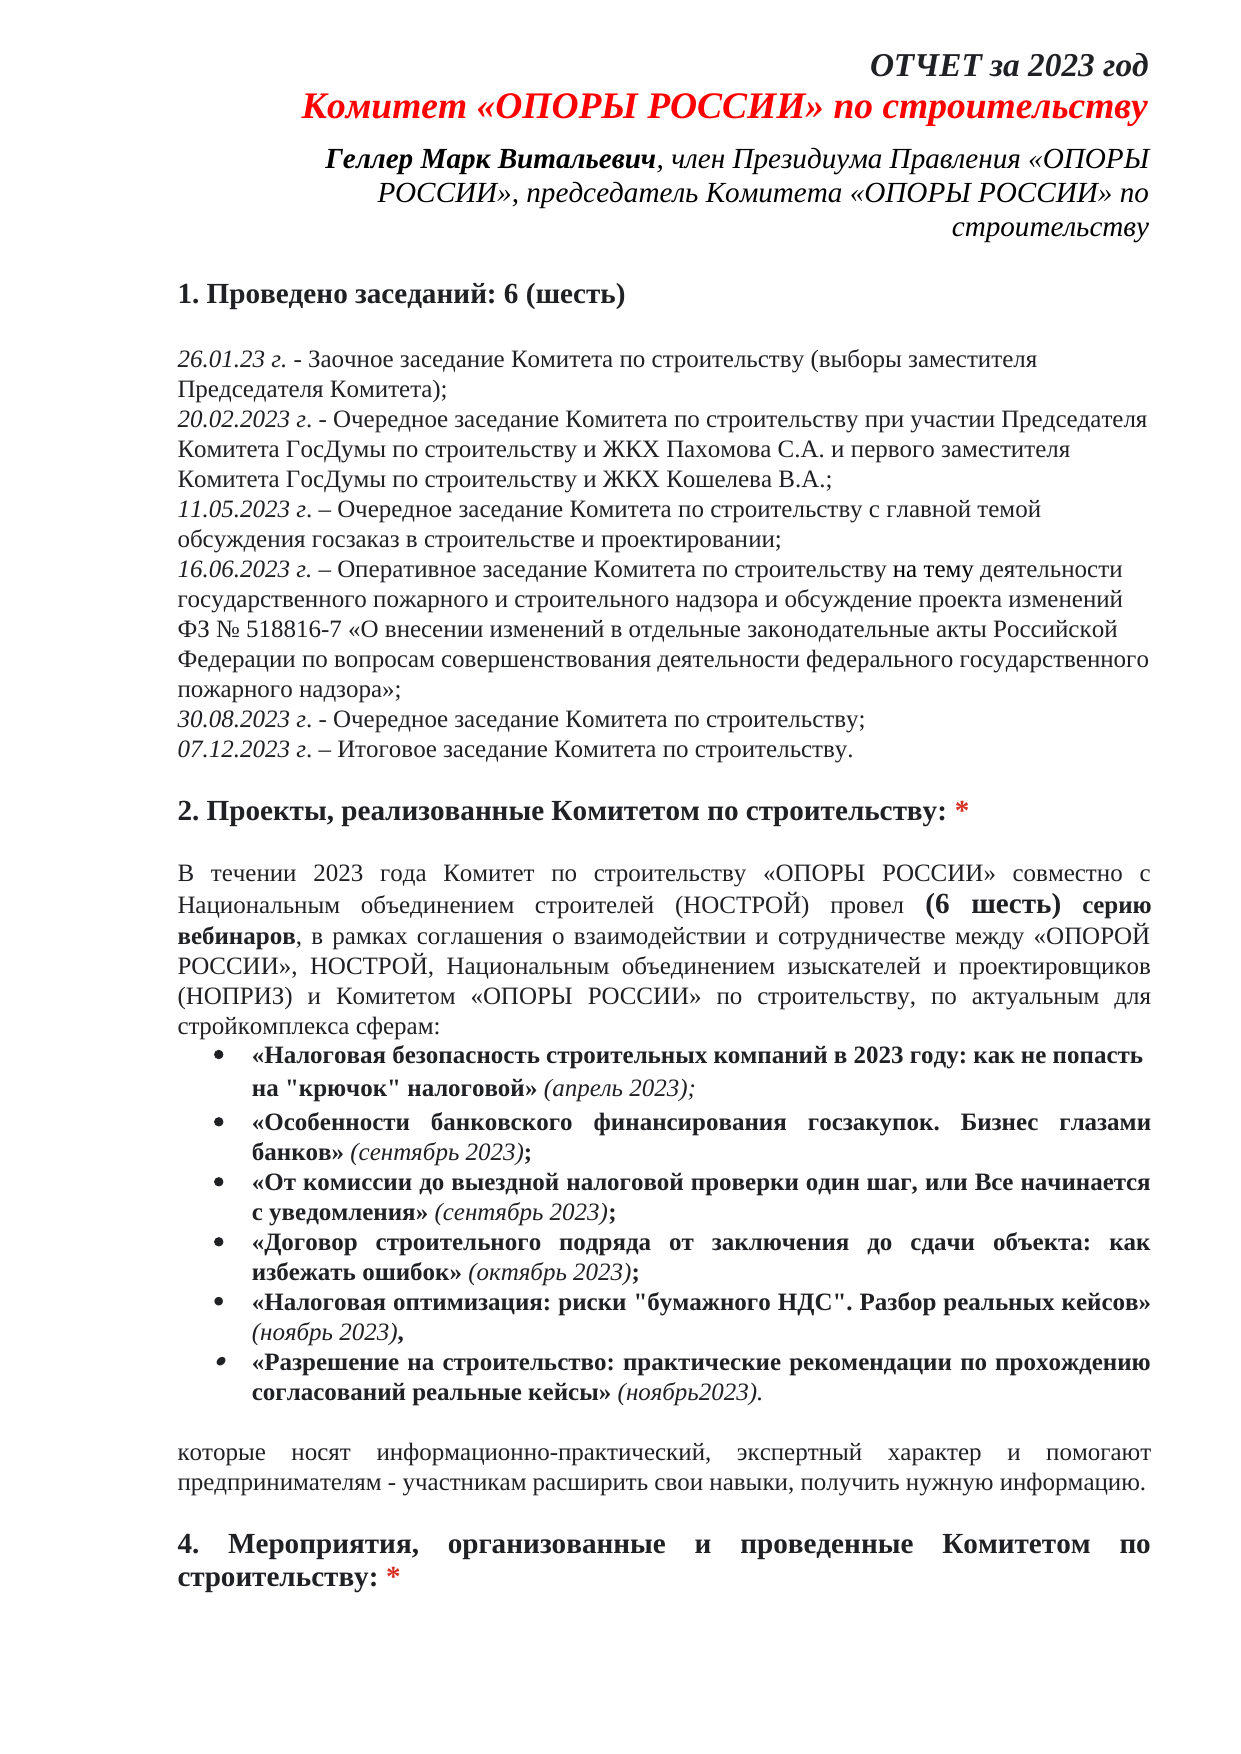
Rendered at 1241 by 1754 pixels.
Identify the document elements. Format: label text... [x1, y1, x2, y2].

text Геллер Марк Витальевич, член Президиума Правления «ОПОРЫ РОССИИ», председатель Комитета «ОПОРЫ РОССИИ» по строительству [177, 142, 1152, 242]
text 20.02.2023 г. - Очередное заседание Комитета по строительству при участии Председателя Комитета ГосДумы по строительству и ЖКХ Пахомова С.А. и первого заместителя Комитета ГосДумы по строительству и ЖКХ Кошелева В.А.; [177, 403, 1152, 493]
list «Договор строительного подряда от заключения до сдачи объекта: как избежать ошибок» (октябрь 2023); [214, 1226, 1152, 1286]
list «Налоговая безопасность строительных компаний в 2023 году: как не попасть на "крючок" налоговой» (апрель 2023); [214, 1040, 1152, 1102]
text 16.06.2023 г. – Оперативное заседание Комитета по строительству на тему деятельности государственного пожарного и строительного надзора и обсуждение проекта изменений ФЗ № 518816-7 «О внесении изменений в отдельные законодательные акты Российской Федерации по вопросам совершенствования деятельности федерального государственного пожарного надзора»; [177, 553, 1152, 703]
list «От комиссии до выездной налоговой проверки один шаг, или Все начинается с уведомления» (сентябрь 2023); [214, 1166, 1152, 1226]
text 30.08.2023 г. - Очередное заседание Комитета по строительству; [177, 703, 1152, 733]
text В течении 2023 года Комитет по строительству «ОПОРЫ РОССИИ» совместно с Национальным объединением строителей (НОСТРОЙ) провел (6 шесть) серию вебинаров, в рамках соглашения о взаимодействии и сотрудничестве между «ОПОРОЙ РОССИИ», НОСТРОЙ, Национальным объединением изыскателей и проектировщиков (НОПРИЗ) и Комитетом «ОПОРЫ РОССИИ» по строительству, по актуальным для стройкомплекса сферам: [177, 856, 1152, 1040]
text 26.01.23 г. - Заочное заседание Комитета по строительству (выборы заместителя Председателя Комитета); [177, 343, 1152, 403]
list «Особенности банковского финансирования госзакупок. Бизнес глазами банков» (сентябрь 2023); [214, 1106, 1152, 1166]
list «Налоговая оптимизация: риски "бумажного НДС". Разбор реальных кейсов» (ноябрь 2023), [214, 1286, 1152, 1346]
list «Разрешение на строительство: практические рекомендации по прохождению согласований реальные кейсы» (ноябрь2023). [214, 1346, 1152, 1406]
text 2. Проекты, реализованные Комитетом по строительству: * [177, 793, 1152, 826]
text 07.12.2023 г. – Итоговое заседание Комитета по строительству. [177, 733, 1152, 763]
text ОТЧЕТ за 2023 год [177, 29, 1152, 83]
text 4. Мероприятия, организованные и проведенные Комитетом по строительству: * [177, 1526, 1152, 1593]
text 11.05.2023 г. – Очередное заседание Комитета по строительству с главной темой обсуждения госзаказ в строительстве и проектировании; [177, 493, 1152, 553]
text Комитет «ОПОРЫ РОССИИ» по строительству [177, 83, 1152, 127]
text которые носят информационно-практический, экспертный характер и помогают предпринимателям - участникам расширить свои навыки, получить нужную информацию. [177, 1436, 1152, 1496]
text 1. Проведено заседаний: 6 (шесть) [177, 276, 1152, 309]
